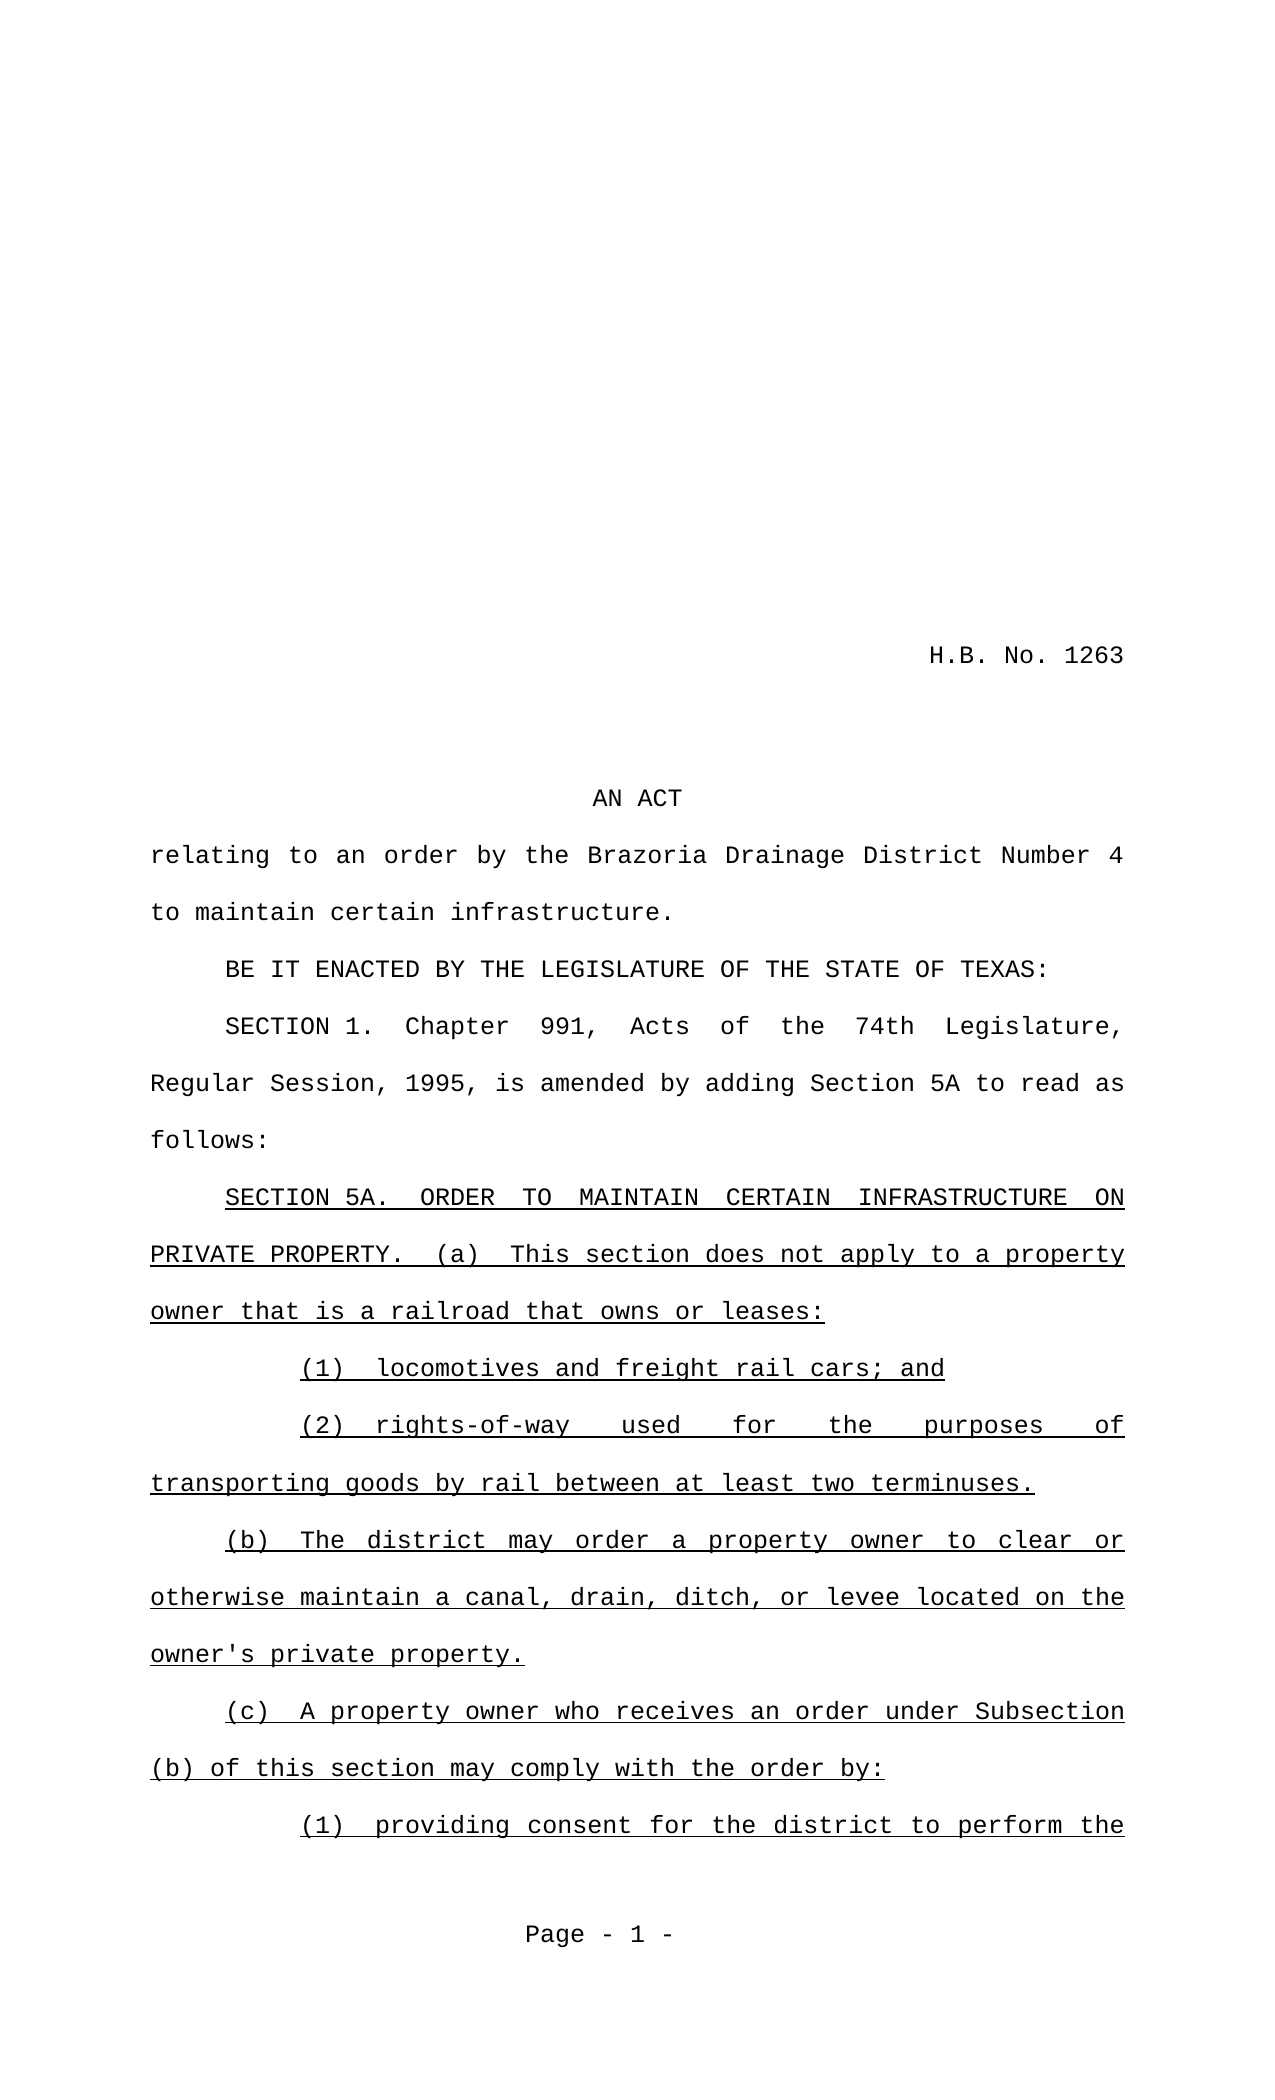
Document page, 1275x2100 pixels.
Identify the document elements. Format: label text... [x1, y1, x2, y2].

text AN ACT [150, 785, 1125, 813]
text BE IT ENACTED BY THE LEGISLATURE OF THE STATE OF TEXAS: [150, 956, 1125, 985]
text (b) The district may order a property owner to clear or otherwise maintain a canal, drain, ditch, or levee located on the owner's private property. [150, 1609, 1125, 1670]
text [150, 1812, 1125, 1841]
text SECTION 1. Chapter 991, Acts of the 74th Legislature, Regular Session, 1995, is amended by adding Section 5A to read as follows: [150, 1013, 1125, 1156]
text (2) rights-of-way used for the purposes of transporting goods by rail between at least two terminuses. [150, 1413, 1125, 1498]
text H.B. No. 1263 [150, 642, 1125, 671]
text relating to an order by the Brazoria Drainage District Number 4 to maintain certain infrastructure. [150, 842, 1125, 928]
text SECTION 5A. ORDER TO MAINTAIN CERTAIN INFRASTRUCTURE ON PRIVATE PROPERTY. (a) This section does not apply to a property owner that is a railroad that owns or leases: [150, 1184, 1125, 1265]
text (b) The district may order a property owner to clear or otherwise maintain a canal, drain, ditch, or levee located on the owner's private property. [150, 1527, 1125, 1608]
text (1) locomotives and freight rail cars; and [150, 1356, 1125, 1384]
text SECTION 5A. ORDER TO MAINTAIN CERTAIN INFRASTRUCTURE ON PRIVATE PROPERTY. (a) This section does not apply to a property owner that is a railroad that owns or leases: [150, 1267, 1125, 1327]
text (c) A property owner who receives an order under Subsection (b) of this section may comply with the order by: [150, 1698, 1125, 1784]
